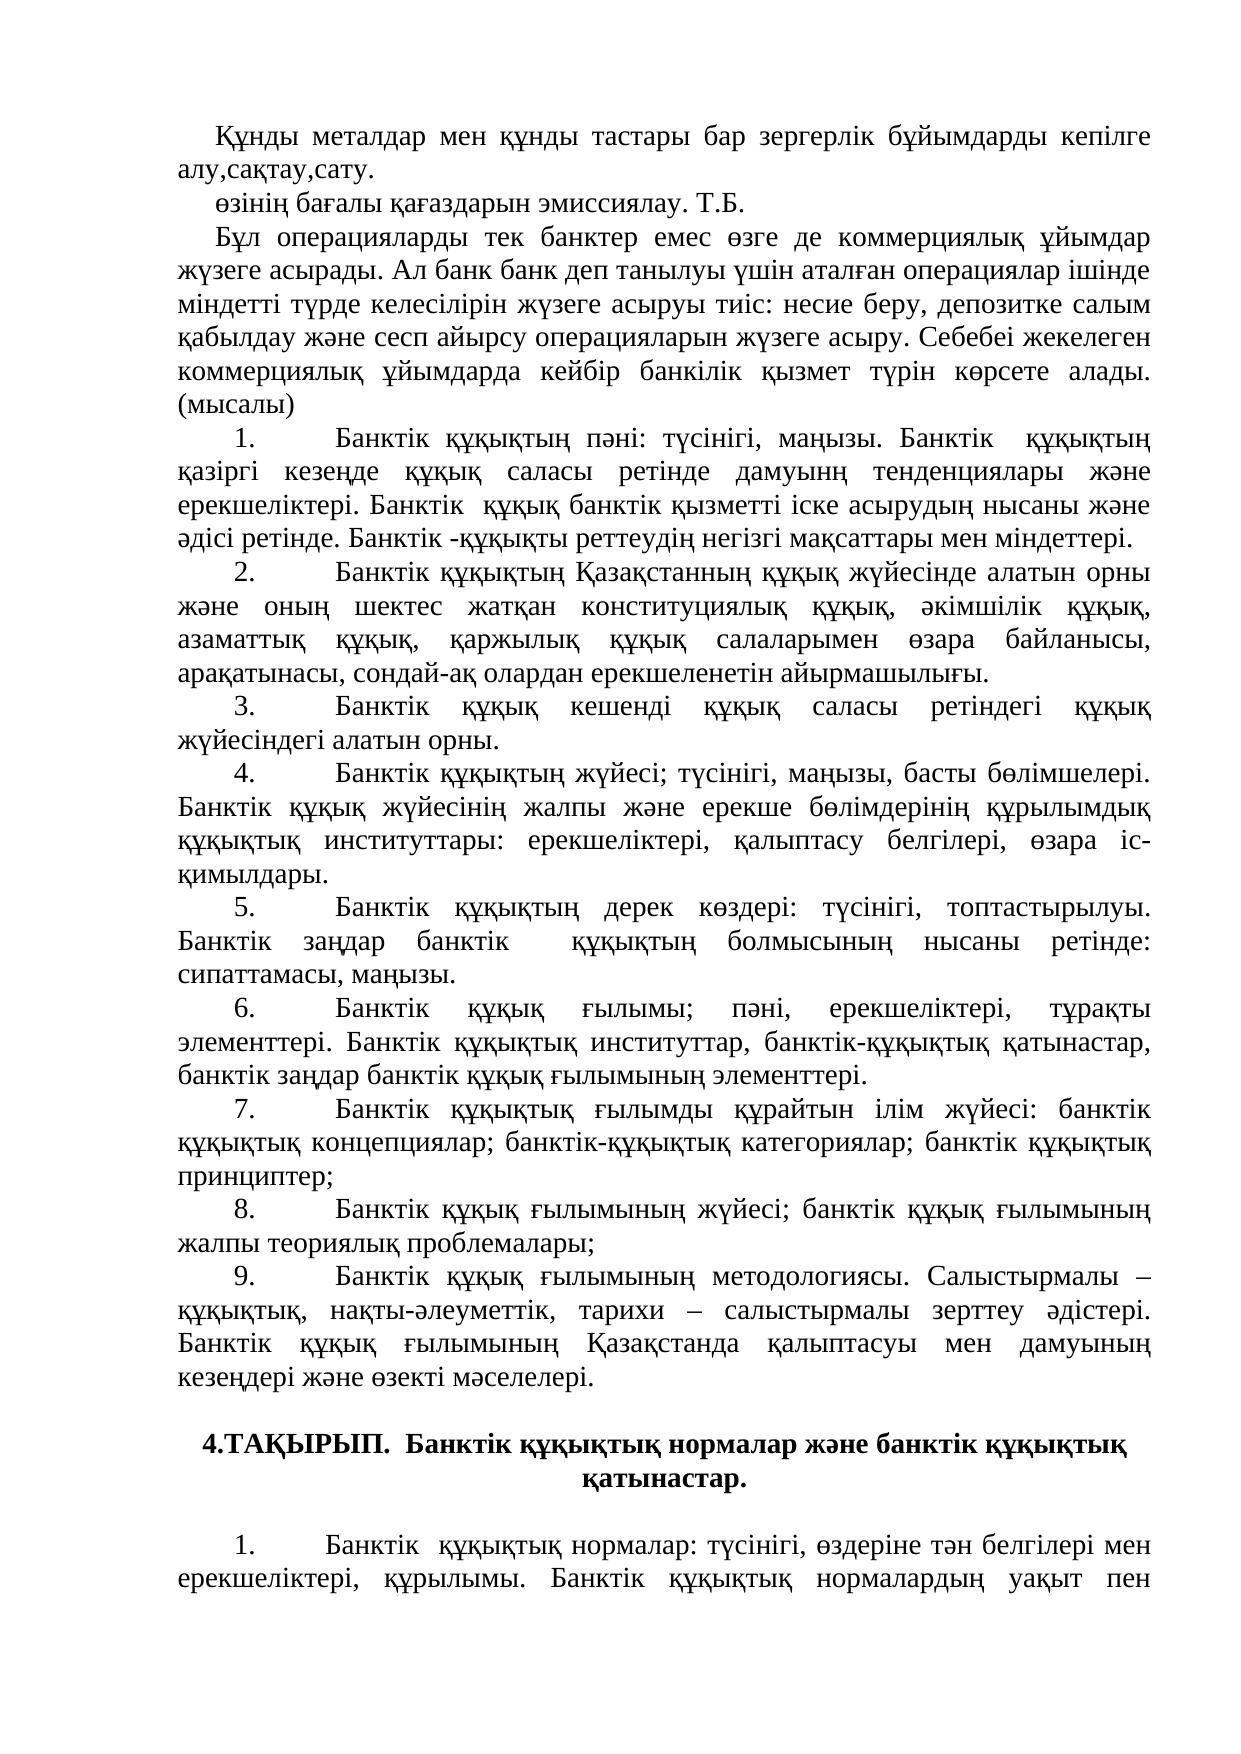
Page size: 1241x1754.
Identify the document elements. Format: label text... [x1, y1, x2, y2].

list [177, 1527, 1152, 1594]
list Банктік құқықтық ғылымды құрайтын ілім жүйесі: банктік құқықтық концепциялар; банктік-құқықтық категориялар; банктік құқықтық принциптер; [177, 1091, 1152, 1191]
list Банктік құқықтың дерек көздері: түсінігі, топтастырылуы. Банктік заңдар банктік құқықтың болмысының нысаны ретінде: сипаттамасы, маңызы. [177, 889, 1152, 990]
list Банктік құқық кешенді құқық саласы ретіндегі құқық жүйесіндегі алатын орны. [177, 688, 1152, 755]
list Банктік құқық ғылымының методологиясы. Салыстырмалы – құқықтық, нақты-әлеуметтік, тарихи – салыстырмалы зерттеу әдістері. Банктік құқық ғылымының Қазақстанда қалыптасуы мен дамуының кезеңдері және өзекті мәселелері. [177, 1258, 1152, 1393]
text Бұл операцияларды тек банктер емес өзге де коммерциялық ұйымдар жүзеге асырады. Ал банк банк деп танылуы үшін аталған операциялар ішінде міндетті түрде келесілірін жүзеге асыруы тиіс: несие беру, депозитке салым қабылдау және сесп айырсу операцияларын жүзеге асыру. Себебеі жекелеген коммерциялық ұйымдарда кейбір банкілік қызмет түрін көрсете алады. (мысалы) [177, 219, 1152, 420]
list Банктік құқықтың пәні: түсінігі, маңызы. Банктік құқықтың қазіргі кезеңде құқық саласы ретінде дамуынң тенденциялары және ерекшеліктері. Банктік құқық банктік қызметті іске асырудың нысаны және әдісі ретінде. Банктік -құқықты реттеудің негізгі мақсаттары мен міндеттері. [177, 420, 1152, 554]
list Банктік құқықтың Қазақстанның құқық жүйесінде алатын орны және оның шектес жатқан конституциялық құқық, әкімшілік құқық, азаматтық құқық, қаржылық құқық салаларымен өзара байланысы, арақатынасы, сондай-ақ олардан ерекшеленетін айырмашылығы. [177, 554, 1152, 688]
text Құнды металдар мен құнды тастары бар зергерлік бұйымдарды кепілге алу,сақтау,сату. [177, 118, 1152, 185]
list Банктік құқық ғылымы; пәні, ерекшеліктері, тұрақты элементтері. Банктік құқықтық институттар, банктік-құқықтық қатынастар, банктік заңдар банктік құқық ғылымының элементтері. [177, 990, 1152, 1091]
list Банктік құқықтың жүйесі; түсінігі, маңызы, басты бөлімшелері. Банктік құқық жүйесінің жалпы және ерекше бөлімдерінің құрылымдық құқықтық институттары: ерекшеліктері, қалыптасу белгілері, өзара іс-қимылдары. [177, 755, 1152, 889]
list Банктік құқық ғылымының жүйесі; банктік құқық ғылымының жалпы теориялық проблемалары; [177, 1191, 1152, 1258]
text өзінің бағалы қағаздарын эмиссиялау. Т.Б. [177, 185, 1152, 219]
text 4.ТАҚЫРЫП. Банктік құқықтық нормалар және банктік құқықтық қатынастар. [177, 1426, 1152, 1493]
